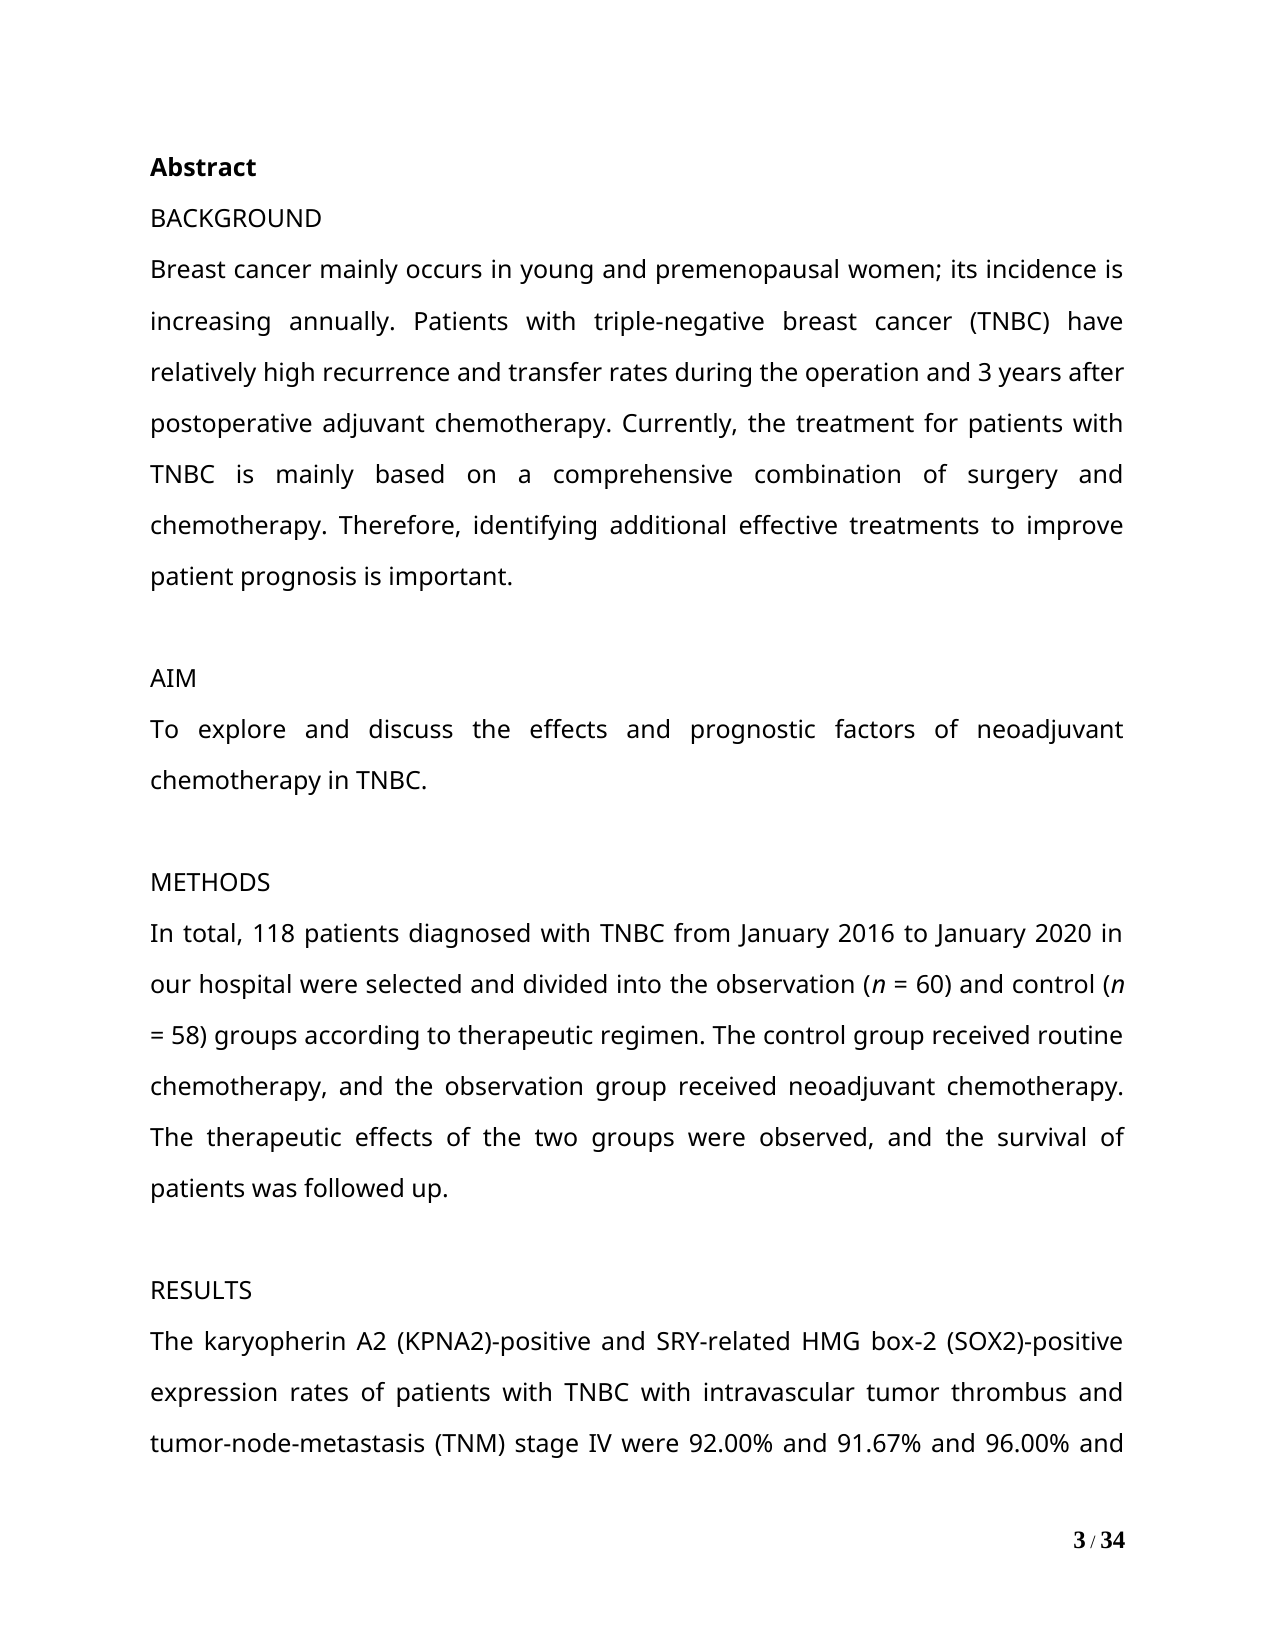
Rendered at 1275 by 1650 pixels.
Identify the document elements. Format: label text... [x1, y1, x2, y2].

text METHODS [150, 864, 1125, 899]
text BACKGROUND [150, 201, 1125, 235]
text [150, 1324, 1125, 1460]
text Breast cancer mainly occurs in young and premenopausal women; its incidence is increasing annually. Patients with triple-negative breast cancer (TNBC) have relatively high recurrence and transfer rates during the operation and 3 years after postoperative adjuvant chemotherapy. Currently, the treatment for patients with TNBC is mainly based on a comprehensive combination of surgery and chemotherapy. Therefore, identifying additional effective treatments to improve patient prognosis is important. [150, 252, 1125, 592]
text RESULTS [150, 1273, 1125, 1307]
text In total, 118 patients diagnosed with TNBC from January 2016 to January 2020 in our hospital were selected and divided into the observation (n = 60) and control (n = 58) groups according to therapeutic regimen. The control group received routine chemotherapy, and the observation group received neoadjuvant chemotherapy. The therapeutic effects of the two groups were observed, and the survival of patients was followed up. [150, 916, 1125, 1205]
text AIM [150, 660, 1125, 694]
text To explore and discuss the effects and prognostic factors of neoadjuvant chemotherapy in TNBC. [150, 711, 1125, 797]
text Abstract [150, 150, 1125, 184]
